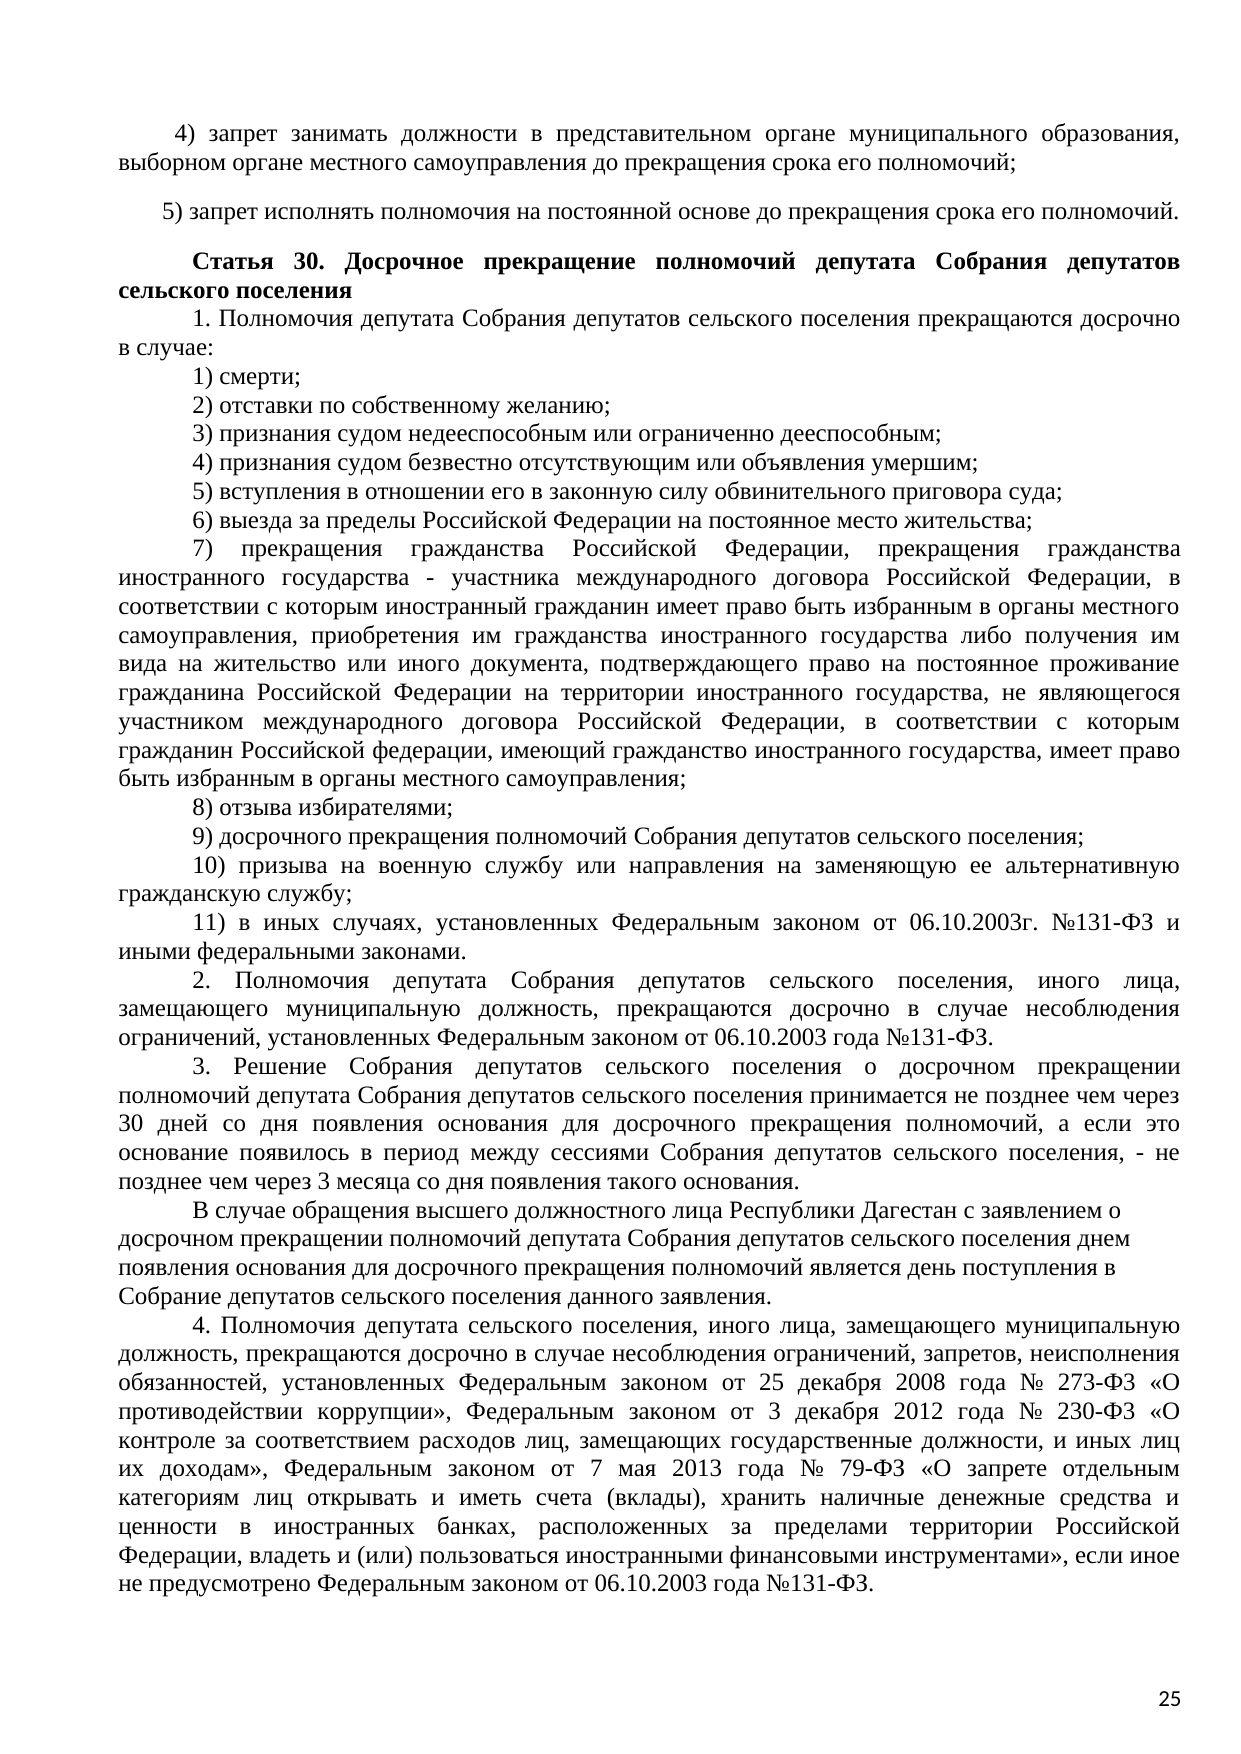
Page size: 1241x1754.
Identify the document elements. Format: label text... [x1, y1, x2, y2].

text 2. Полномочия депутата Собрания депутатов сельского поселения, иного лица, замещающего муниципальную должность, прекращаются досрочно в случае несоблюдения ограничений, установленных Федеральным законом от 06.10.2003 года №131-ФЗ. [118, 965, 1181, 1051]
text 4. Полномочия депутата сельского поселения, иного лица, замещающего муниципальную должность, прекращаются досрочно в случае несоблюдения ограничений, запретов, неисполнения обязанностей, установленных Федеральным законом от 25 декабря 2008 года № 273-Ф3 «О противодействии коррупции», Федеральным законом от 3 декабря 2012 года № 230-Ф3 «О контроле за соответствием расходов лиц, замещающих государственные должности, и иных лиц их доходам», Федеральным законом от 7 мая 2013 года № 79-ФЗ «О запрете отдельным категориям лиц открывать и иметь счета (вклады), хранить наличные денежные средства и ценности в иностранных банках, расположенных за пределами территории Российской Федерации, владеть и (или) пользоваться иностранными финансовыми инструментами», если иное не предусмотрено Федеральным законом от 06.10.2003 года №131-ФЗ. [118, 1310, 1181, 1597]
text 4) запрет занимать должности в представительном органе муниципального образования, выборном органе местного самоуправления до прекращения срока его полномочий; [118, 118, 1181, 176]
text 6) выезда за пределы Российской Федерации на постоянное место жительства; [118, 505, 1181, 533]
text 10) призыва на военную службу или направления на заменяющую ее альтернативную гражданскую службу; [118, 850, 1181, 907]
text В случае обращения высшего должностного лица Республики Дагестан с заявлением о досрочном прекращении полномочий депутата Собрания депутатов сельского поселения днем появления основания для досрочного прекращения полномочий является день поступления в Собрание депутатов сельского поселения данного заявления. [118, 1195, 1181, 1310]
text 1. Полномочия депутата Собрания депутатов сельского поселения прекращаются досрочно в случае: [118, 303, 1181, 361]
text 5) запрет исполнять полномочия на постоянной основе до прекращения срока его полномочий. [15, 196, 1181, 225]
text 11) в иных случаях, установленных Федеральным законом от 06.10.2003г. №131-ФЗ и иными федеральными законами. [118, 907, 1181, 965]
text 3. Решение Собрания депутатов сельского поселения о досрочном прекращении полномочий депутата Собрания депутатов сельского поселения принимается не позднее чем через 30 дней со дня появления основания для досрочного прекращения полномочий, а если это основание появилось в период между сессиями Собрания депутатов сельского поселения, - не позднее чем через 3 месяца со дня появления такого основания. [118, 1051, 1181, 1195]
text 1) смерти; [118, 361, 1181, 390]
text 2) отставки по собственному желанию; [118, 390, 1181, 418]
text 9) досрочного прекращения полномочий Собрания депутатов сельского поселения; [118, 821, 1181, 850]
text 4) признания судом безвестно отсутствующим или объявления умершим; [118, 447, 1181, 476]
text Статья 30. Досрочное прекращение полномочий депутата Собрания депутатов сельского поселения [118, 246, 1181, 303]
text 8) отзыва избирателями; [118, 792, 1181, 821]
text 3) признания судом недееспособным или ограниченно дееспособным; [118, 418, 1181, 447]
text 5) вступления в отношении его в законную силу обвинительного приговора суда; [118, 476, 1181, 505]
text 7) прекращения гражданства Российской Федерации, прекращения гражданства иностранного государства - участника международного договора Российской Федерации, в соответствии с которым иностранный гражданин имеет право быть избранным в органы местного самоуправления, приобретения им гражданства иностранного государства либо получения им вида на жительство или иного документа, подтверждающего право на постоянное проживание гражданина Российской Федерации на территории иностранного государства, не являющегося участником международного договора Российской Федерации, в соответствии с которым гражданин Российской федерации, имеющий гражданство иностранного государства, имеет право быть избранным в органы местного самоуправления; [118, 533, 1181, 792]
